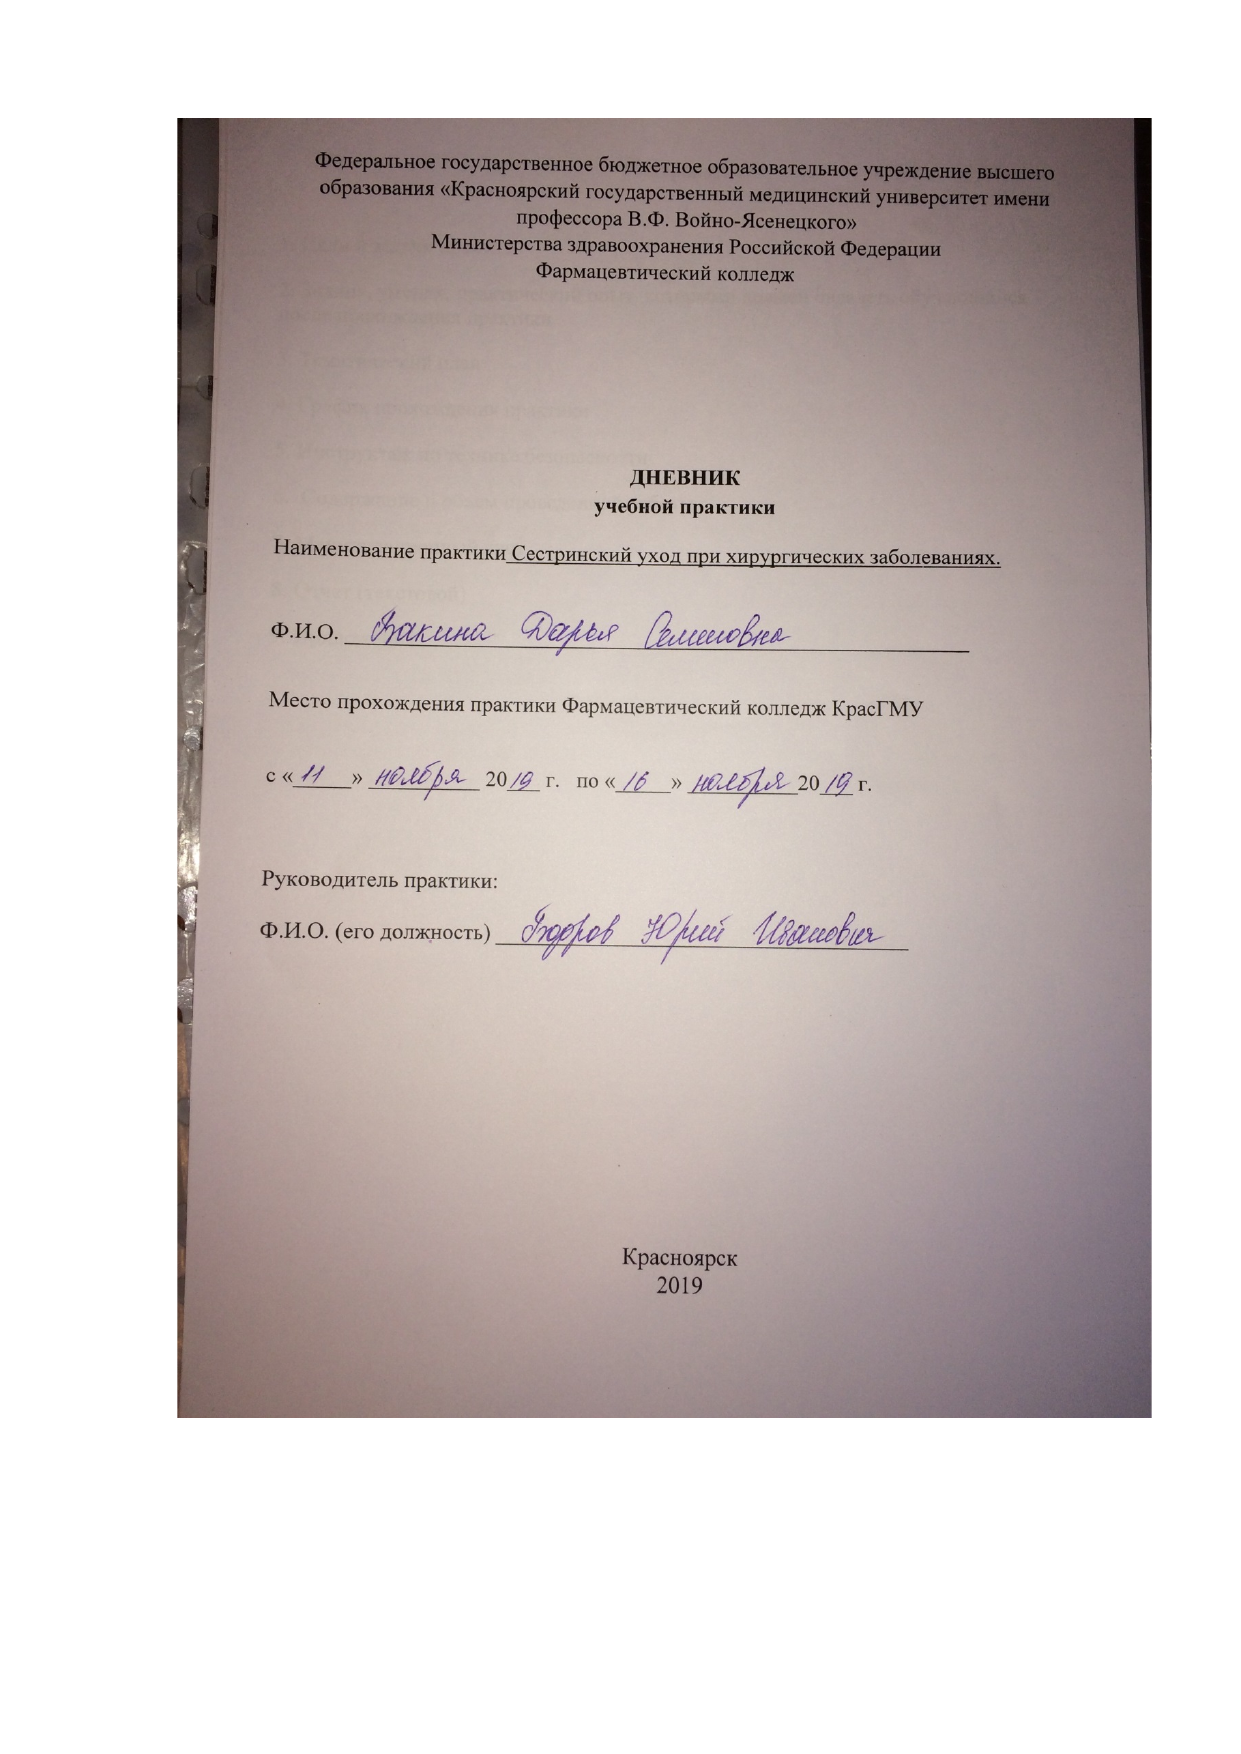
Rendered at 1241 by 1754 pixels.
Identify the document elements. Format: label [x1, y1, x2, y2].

picture [177, 118, 1152, 1418]
